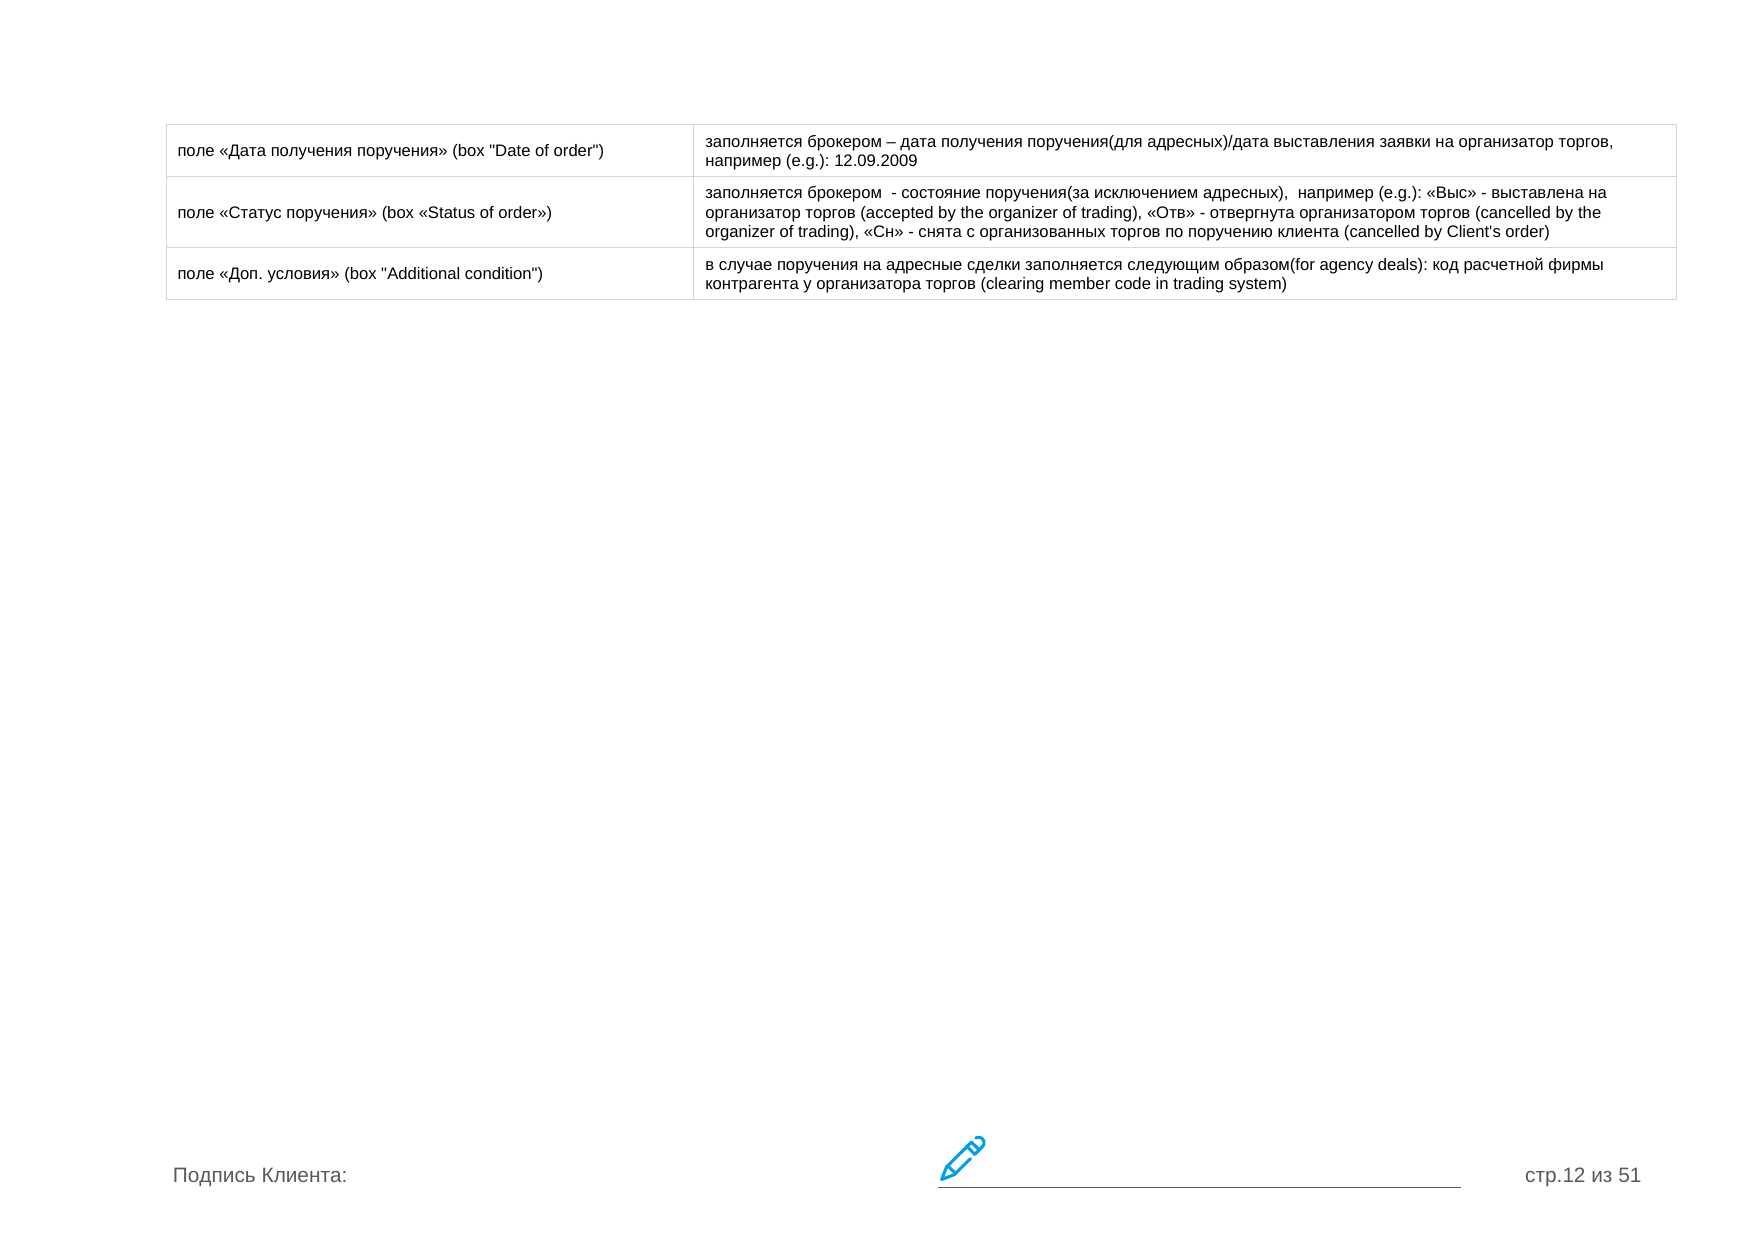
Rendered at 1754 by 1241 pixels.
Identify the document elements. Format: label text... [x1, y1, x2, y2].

table_cell в случае поручения на адресные сделки заполняется следующим образом(for agency deals): код расчетной фирмы контрагента у организатора торгов (clearing member code in trading system) [694, 248, 1676, 299]
table_cell поле «Доп. условия» (box "Additional condition") [167, 248, 693, 299]
table_cell поле «Дата получения поручения» (box "Date of order") [167, 125, 693, 176]
table_cell поле «Статус поручения» (box «Status of order») [167, 177, 693, 247]
table_cell заполняется брокером – дата получения поручения(для адресных)/дата выставления заявки на организатор торгов, например (e.g.): 12.09.2009 [694, 125, 1676, 176]
table_cell заполняется брокером - состояние поручения(за исключением адресных), например (e.g.): «Выс» - выставлена на организатор торгов (accepted by the organizer of trading), «Отв» - отвергнута организатором торгов (cancelled by the organizer of trading), «Cн» - снята с организованных торгов по поручению клиента (cancelled by Client's order) [694, 177, 1676, 247]
